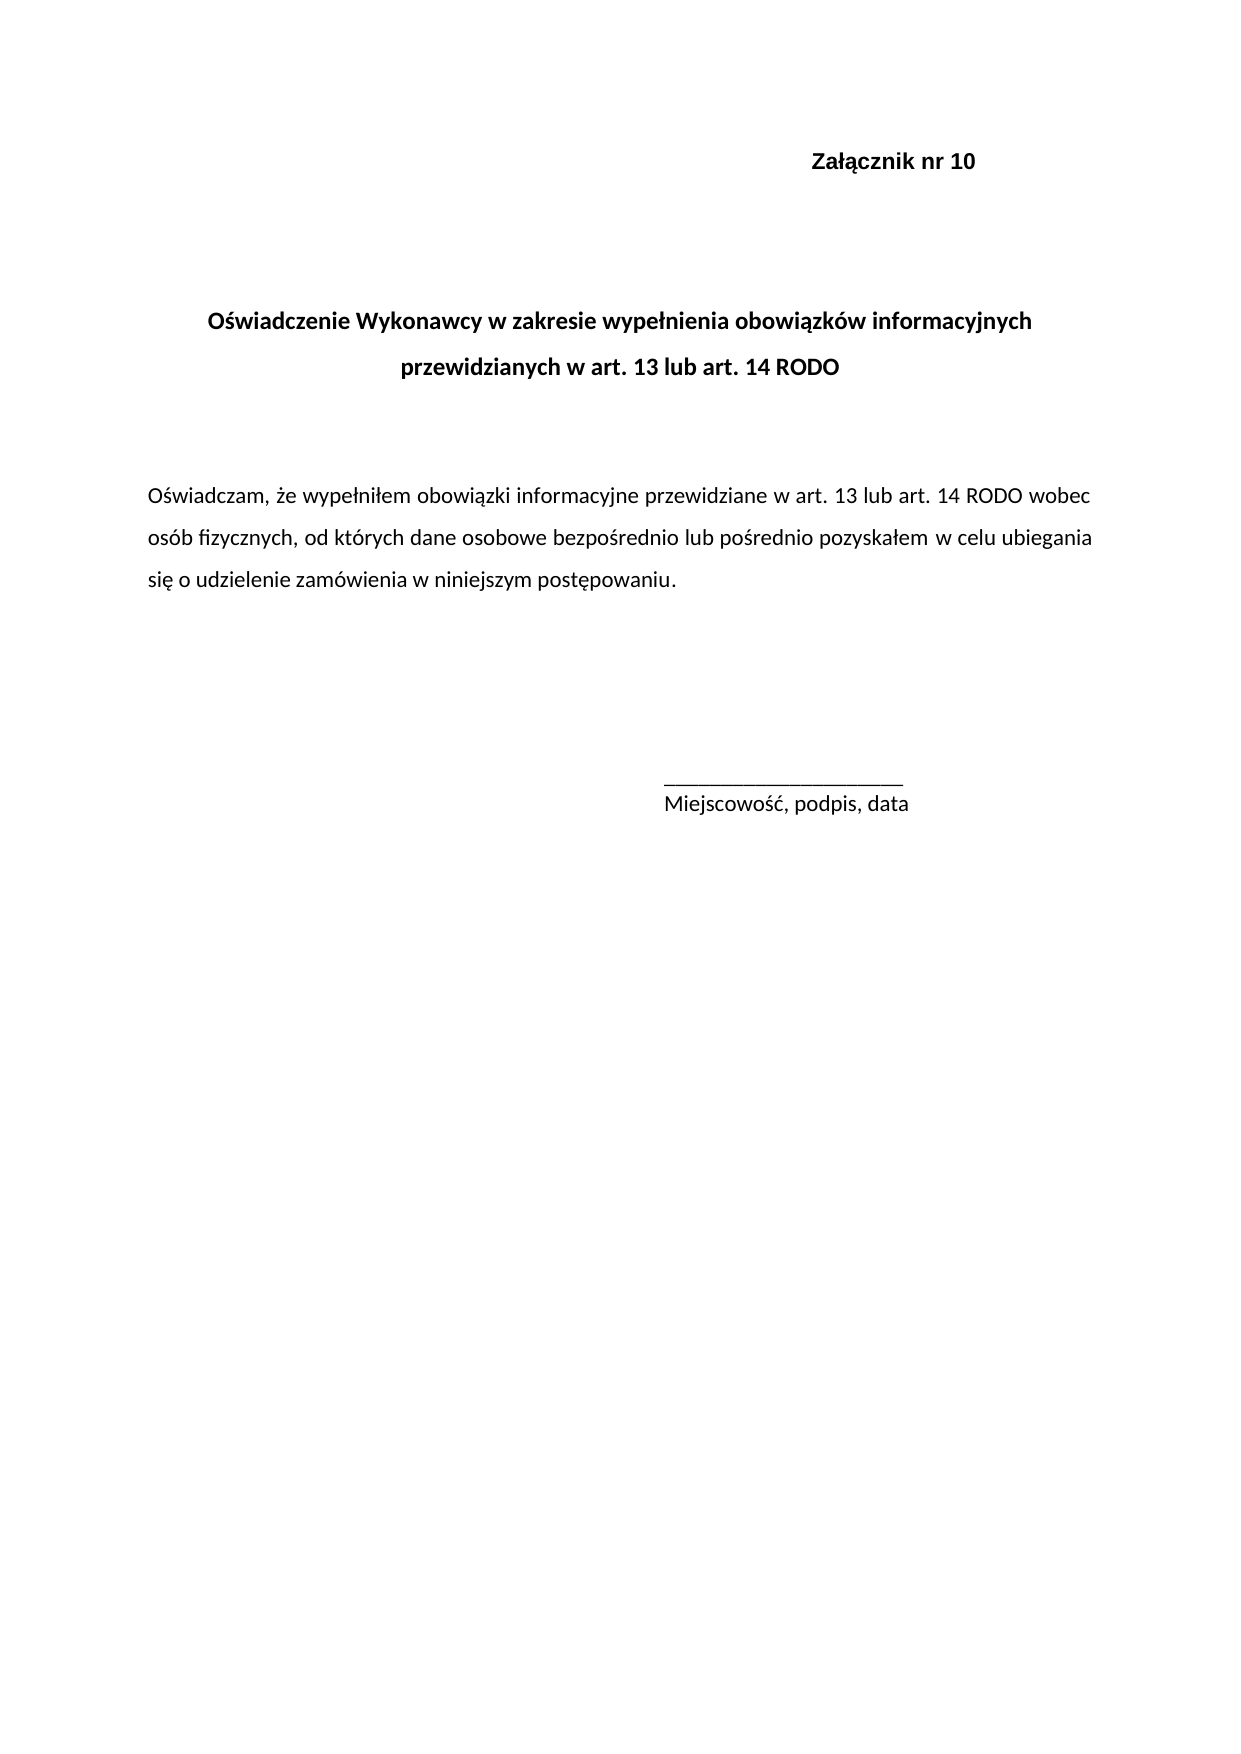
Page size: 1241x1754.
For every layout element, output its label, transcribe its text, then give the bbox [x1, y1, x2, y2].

text Oświadczam, że wypełniłem obowiązki informacyjne przewidziane w art. 13 lub art. 14 RODO wobec osób fizycznych, od których dane osobowe bezpośrednio lub pośrednio pozyskałem w celu ubiegania się o udzielenie zamówienia w niniejszym postępowaniu. [148, 481, 1093, 593]
text _____________________ [148, 733, 1093, 789]
text Załącznik nr 10 [148, 148, 1093, 174]
text Miejscowość, podpis, data [148, 789, 1093, 817]
text Oświadczenie Wykonawcy w zakresie wypełnienia obowiązków informacyjnych przewidzianych w art. 13 lub art. 14 RODO [148, 306, 1093, 382]
